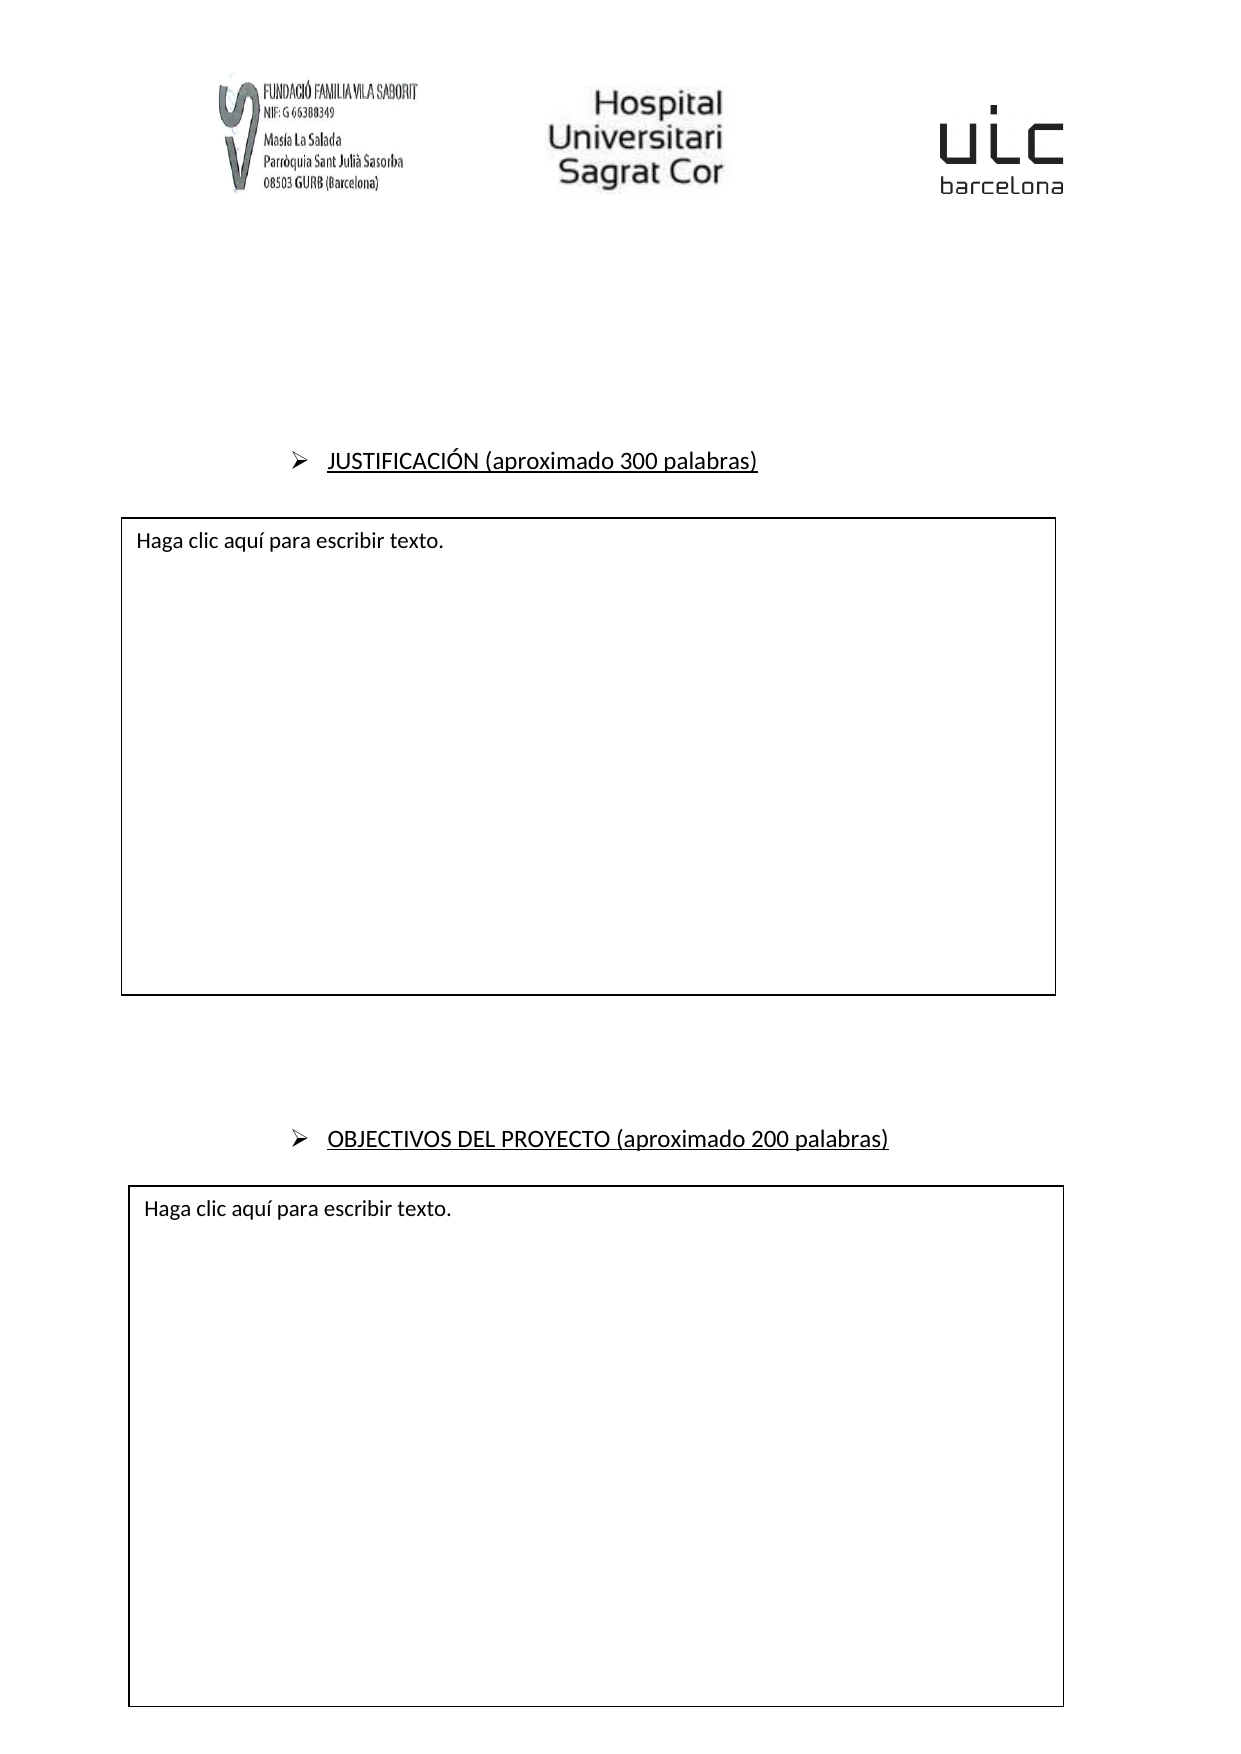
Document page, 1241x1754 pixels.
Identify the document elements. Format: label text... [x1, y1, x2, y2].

list JUSTIFICACIÓN (aproximado 300 palabras) [290, 445, 1063, 476]
list OBJECTIVOS DEL PROYECTO (aproximado 200 palabras) [290, 1123, 1063, 1153]
picture [218, 73, 421, 194]
picture [940, 105, 1064, 194]
picture [508, 86, 732, 194]
